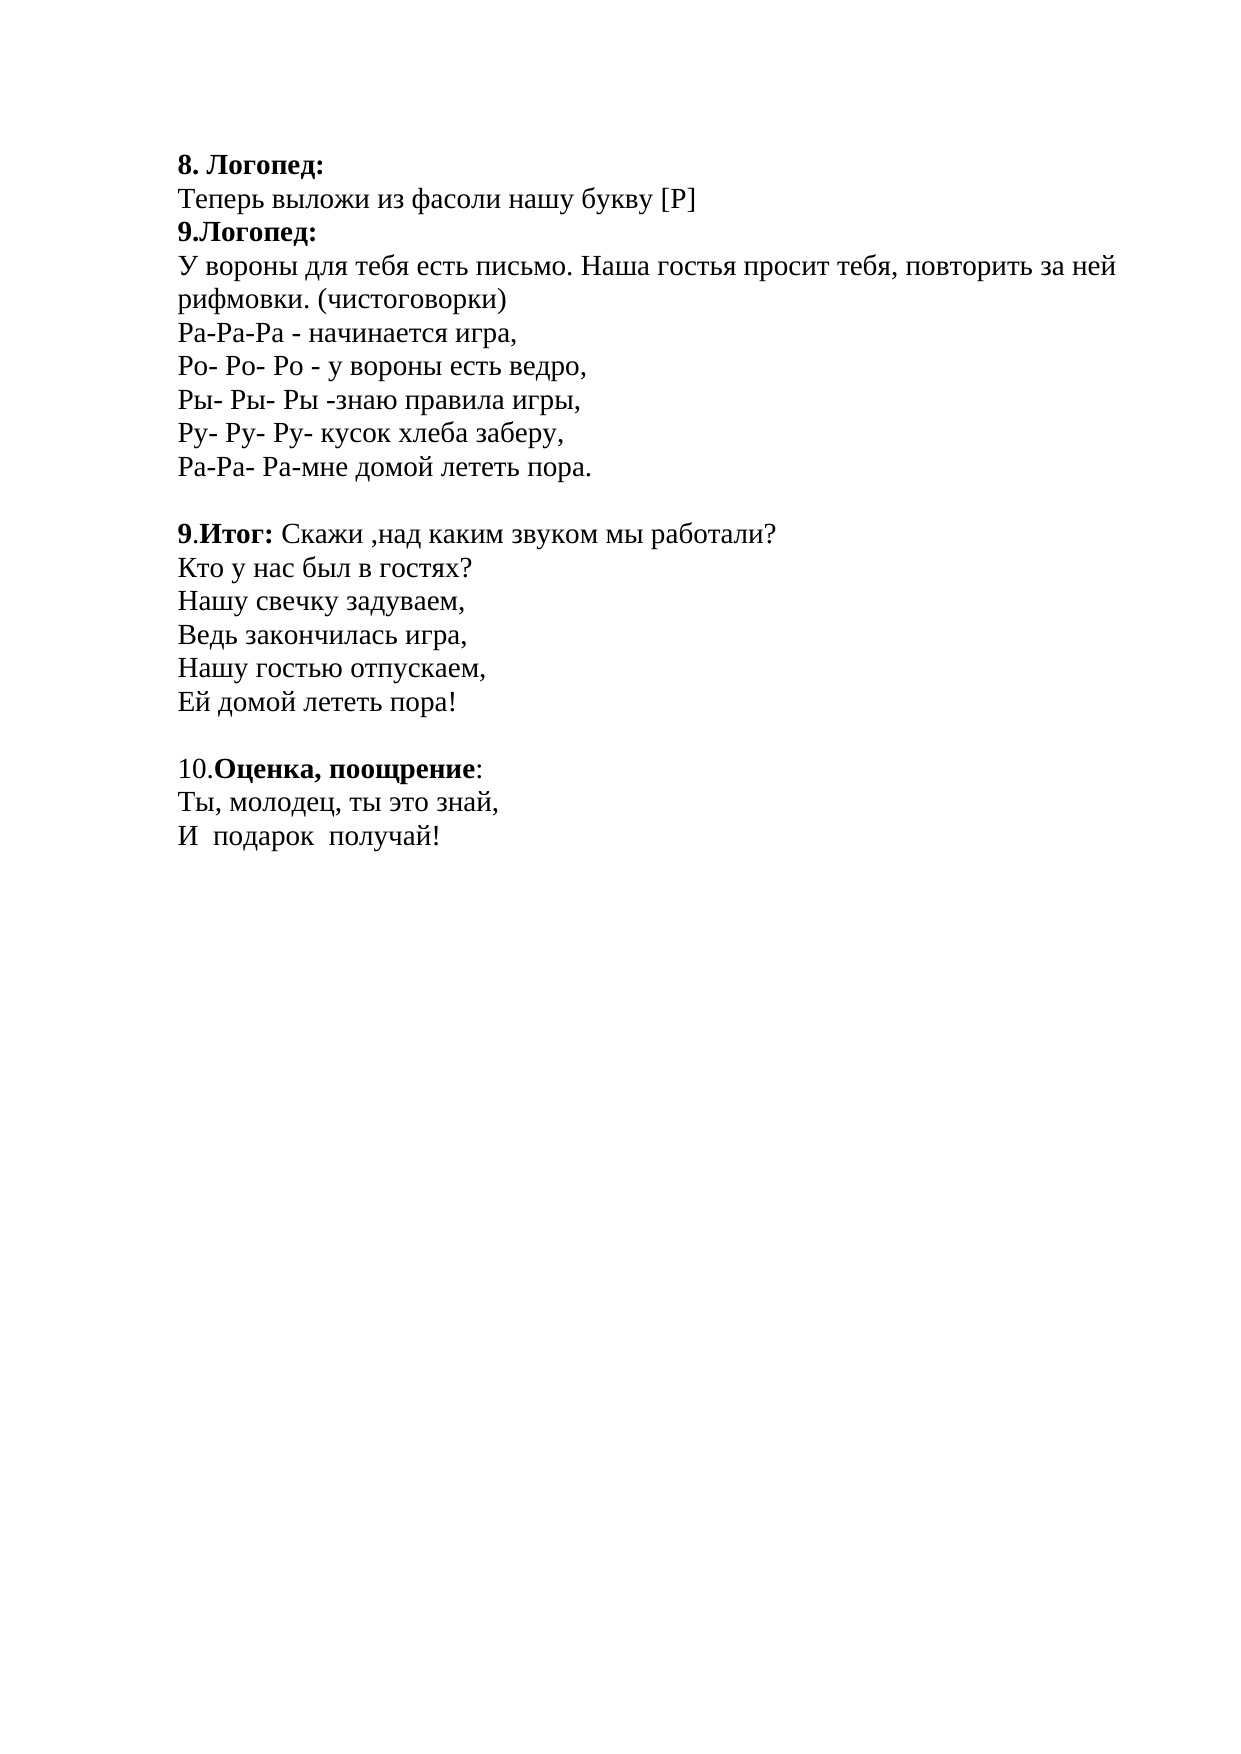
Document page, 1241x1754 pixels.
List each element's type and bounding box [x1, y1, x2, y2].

table_header [177, 118, 1152, 852]
